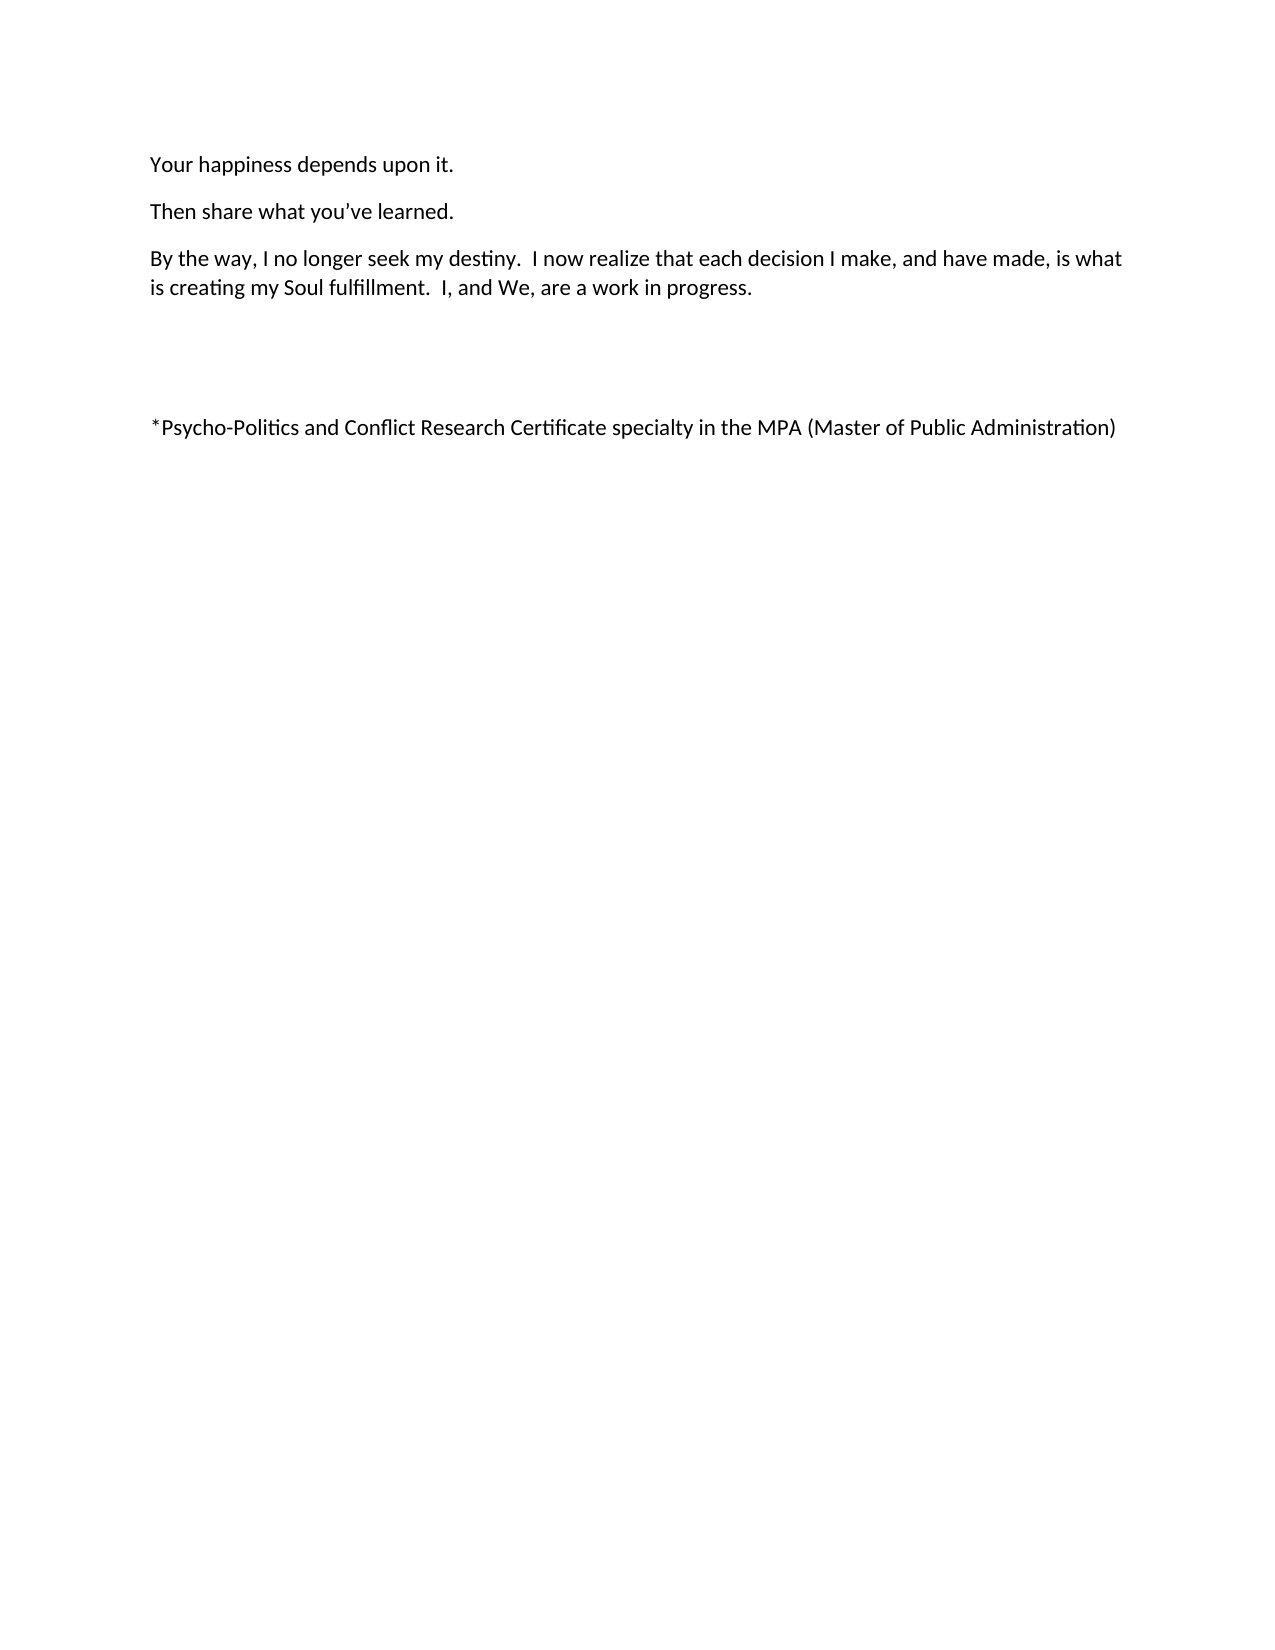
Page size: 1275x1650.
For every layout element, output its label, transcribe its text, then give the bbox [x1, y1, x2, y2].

text By the way, I no longer seek my destiny. I now realize that each decision I make, and have made, is what is creating my Soul fulfillment. I, and We, are a work in progress. [150, 244, 1125, 301]
text Then share what you’ve learned. [150, 197, 1125, 225]
text *Psycho-Politics and Conflict Research Certificate specialty in the MPA (Master of Public Administration) [150, 413, 1125, 442]
text Your happiness depends upon it. [150, 150, 1125, 178]
